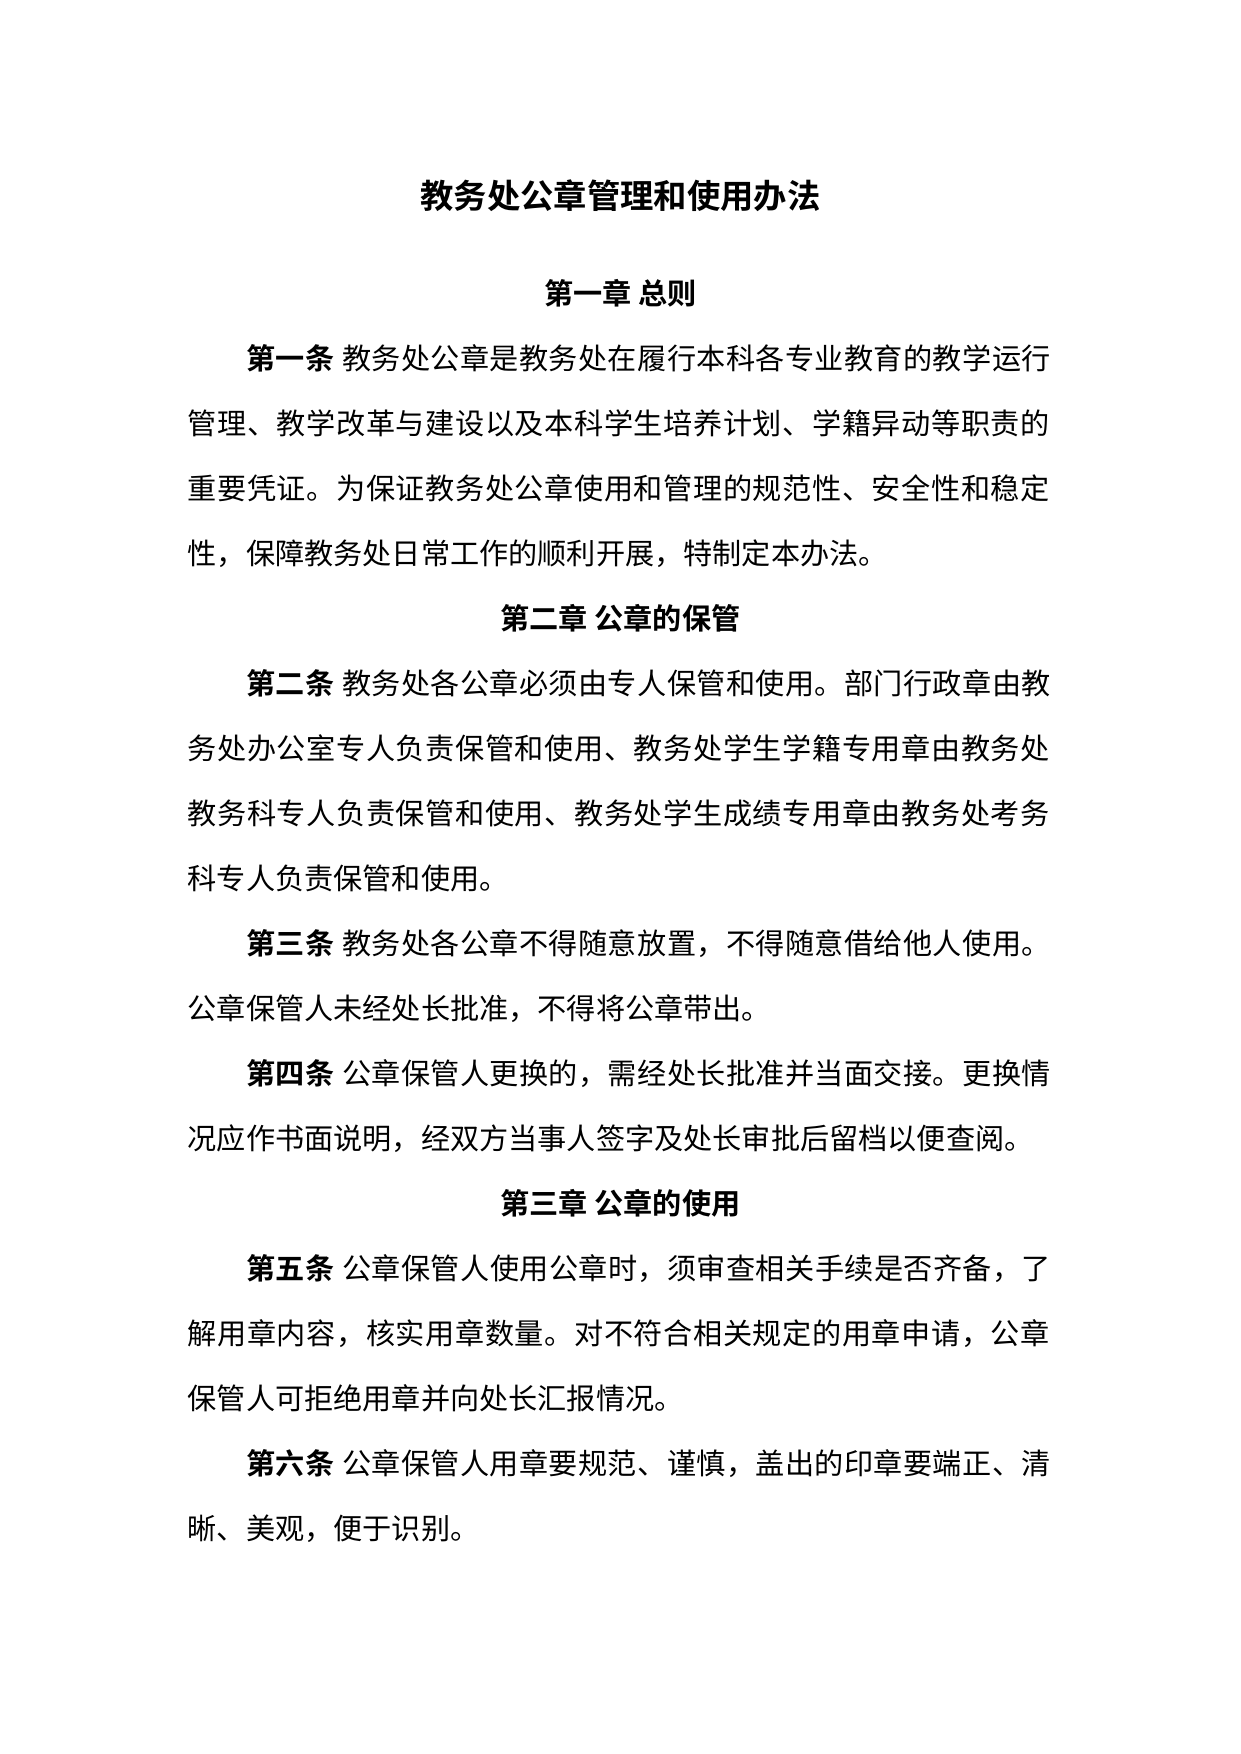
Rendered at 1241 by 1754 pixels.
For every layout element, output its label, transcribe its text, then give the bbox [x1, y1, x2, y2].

text 教务处公章管理和使用办法 [187, 162, 1053, 227]
list 公章的使用 [187, 1169, 1053, 1234]
list 第五条 公章保管人使用公章时，须审查相关手续是否齐备，了解用章内容，核实用章数量。对不符合相关规定的用章申请，公章保管人可拒绝用章并向处长汇报情况。 [187, 1234, 1053, 1429]
list 第六条 公章保管人用章要规范、谨慎，盖出的印章要端正、清晰、美观，便于识别。 [187, 1429, 1053, 1559]
list 总则 [187, 259, 1053, 324]
list 第二条 教务处各公章必须由专人保管和使用。部门行政章由教务处办公室专人负责保管和使用、教务处学生学籍专用章由教务处教务科专人负责保管和使用、教务处学生成绩专用章由教务处考务科专人负责保管和使用。 [187, 649, 1053, 909]
list 第三条 教务处各公章不得随意放置，不得随意借给他人使用。公章保管人未经处长批准，不得将公章带出。 [187, 909, 1053, 1039]
list 公章的保管 [187, 584, 1053, 649]
list 第四条 公章保管人更换的，需经处长批准并当面交接。更换情况应作书面说明，经双方当事人签字及处长审批后留档以便查阅。 [187, 1039, 1053, 1169]
list 第一条 教务处公章是教务处在履行本科各专业教育的教学运行管理、教学改革与建设以及本科学生培养计划、学籍异动等职责的重要凭证。为保证教务处公章使用和管理的规范性、安全性和稳定性，保障教务处日常工作的顺利开展，特制定本办法。 [187, 324, 1053, 584]
